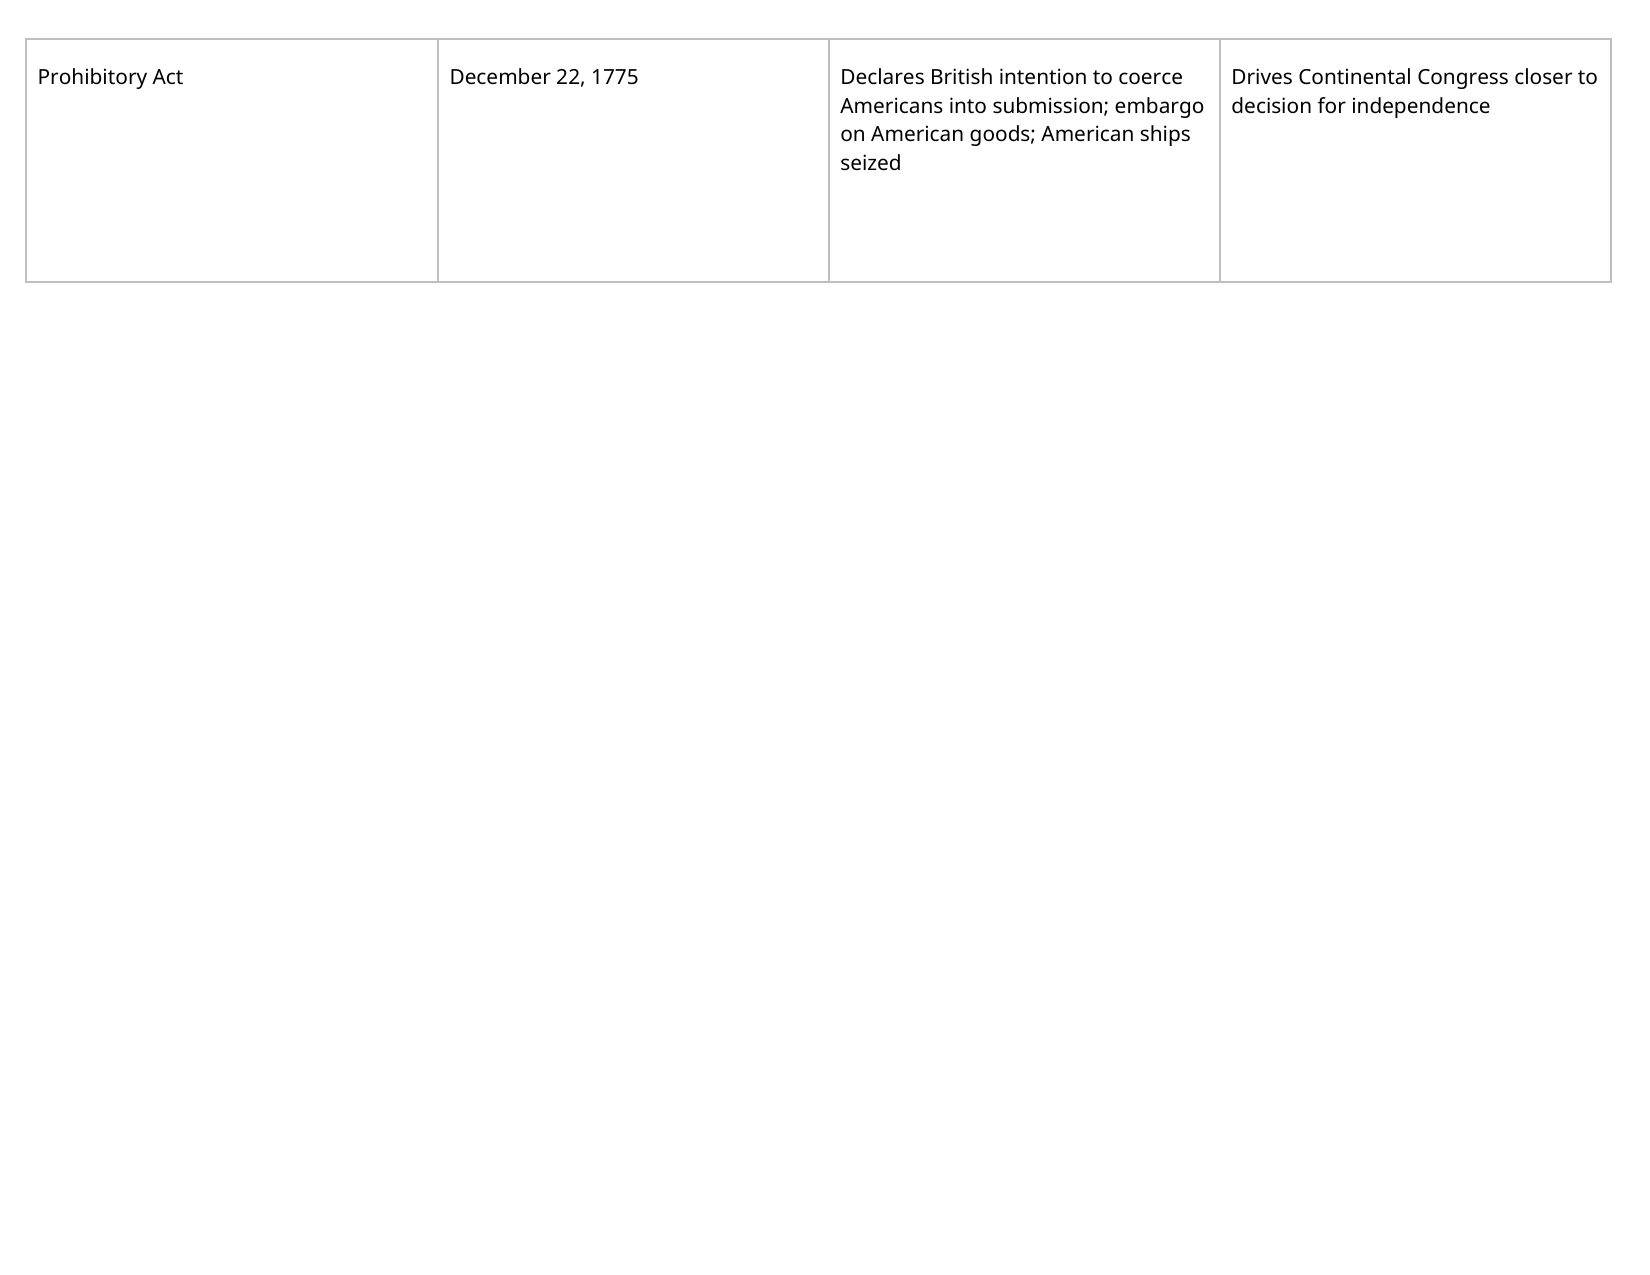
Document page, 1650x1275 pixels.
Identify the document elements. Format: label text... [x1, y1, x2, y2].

table_cell Drives Continental Congress closer to decision for independence [1221, 40, 1610, 281]
table_cell Declares British intention to coerce Americans into submission; embargo on American goods; American ships seized [830, 40, 1219, 281]
table_cell Prohibitory Act [27, 40, 437, 281]
table_cell December 22, 1775 [439, 40, 828, 281]
